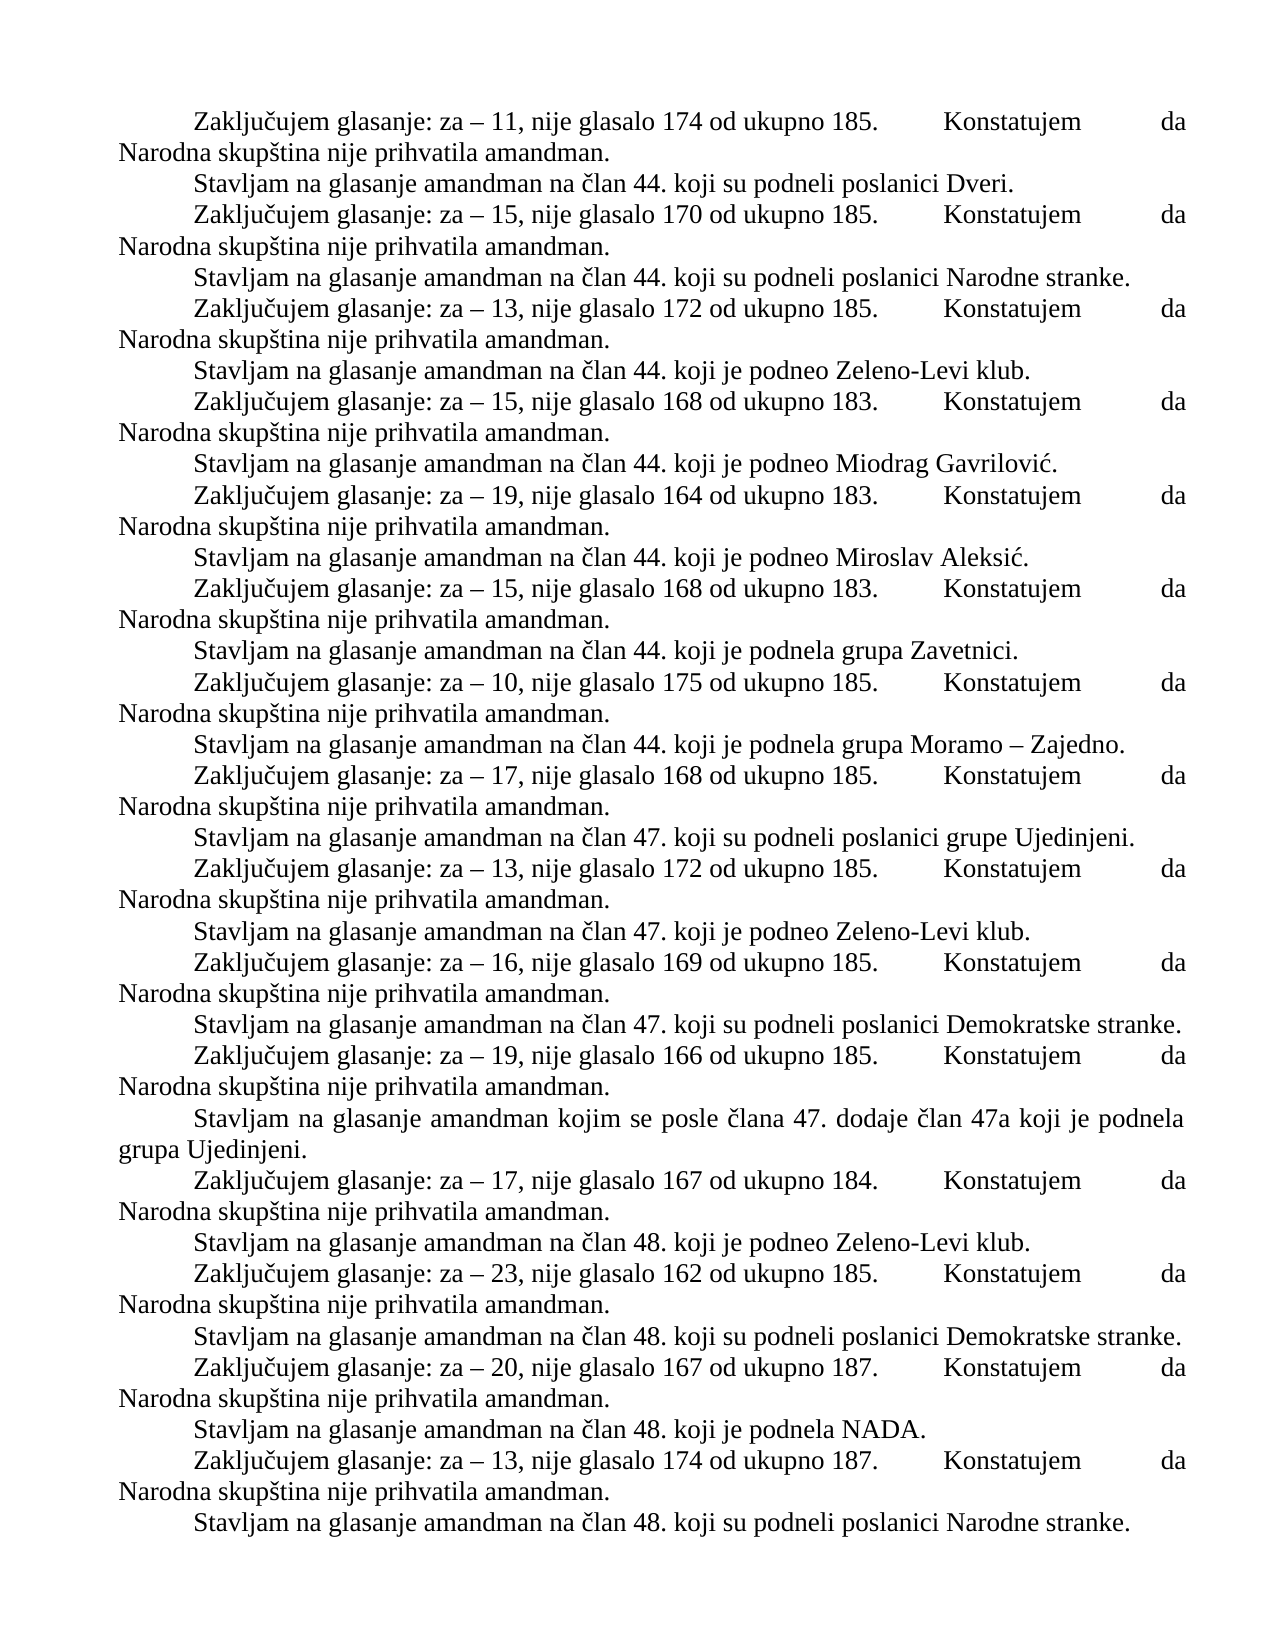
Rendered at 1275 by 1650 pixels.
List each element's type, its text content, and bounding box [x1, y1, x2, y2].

text Zaključujem glasanje: za – 13, nije glasalo 172 od ukupno 185. Konstatujem da Narodna skupština nije prihvatila amandman. [118, 852, 1186, 915]
text Stavljam na glasanje amandman na član 44. koji je podnela grupa Zavetnici. [118, 634, 1186, 666]
text Zaključujem glasanje: za – 17, nije glasalo 168 od ukupno 185. Konstatujem da Narodna skupština nije prihvatila amandman. [118, 759, 1186, 821]
text Zaključujem glasanje: za – 11, nije glasalo 174 od ukupno 185. Konstatujem da Narodna skupština nije prihvatila amandman. [118, 105, 1186, 167]
text Zaključujem glasanje: za – 15, nije glasalo 170 od ukupno 185. Konstatujem da Narodna skupština nije prihvatila amandman. [118, 198, 1186, 261]
text Stavljam na glasanje amandman na član 44. koji je podneo Miroslav Aleksić. [118, 541, 1186, 572]
text Stavljam na glasanje amandman na član 44. koji je podnela grupa Moramo – Zajedno. [118, 728, 1186, 759]
text Stavljam na glasanje amandman na član 48. koji je podneo Zeleno-Levi klub. [118, 1226, 1186, 1257]
text Zaključujem glasanje: za – 23, nije glasalo 162 od ukupno 185. Konstatujem da Narodna skupština nije prihvatila amandman. [118, 1257, 1186, 1320]
text Stavljam na glasanje amandman na član 44. koji je podneo Zeleno-Levi klub. [118, 354, 1186, 385]
text Zaključujem glasanje: za – 20, nije glasalo 167 od ukupno 187. Konstatujem da Narodna skupština nije prihvatila amandman. [118, 1351, 1186, 1413]
text Stavljam na glasanje amandman na član 44. koji su podneli poslanici Narodne stranke. [118, 261, 1186, 292]
text Stavljam na glasanje amandman na član 47. koji su podneli poslanici grupe Ujedinjeni. [118, 821, 1186, 852]
text Zaključujem glasanje: za – 15, nije glasalo 168 od ukupno 183. Konstatujem da Narodna skupština nije prihvatila amandman. [118, 385, 1186, 448]
text Stavljam na glasanje amandman na član 48. koji su podneli poslanici Demokratske stranke. [118, 1320, 1186, 1351]
text Zaključujem glasanje: za – 16, nije glasalo 169 od ukupno 185. Konstatujem da Narodna skupština nije prihvatila amandman. [118, 946, 1186, 1008]
text Stavljam na glasanje amandman na član 48. koji je podnela NADA. [118, 1413, 1186, 1444]
text Zaključujem glasanje: za – 13, nije glasalo 174 od ukupno 187. Konstatujem da Narodna skupština nije prihvatila amandman. [118, 1444, 1186, 1507]
text Stavljam na glasanje amandman na član 48. koji su podneli poslanici Narodne stranke. [118, 1507, 1186, 1538]
text Stavljam na glasanje amandman na član 47. koji je podneo Zeleno-Levi klub. [118, 915, 1186, 946]
text Zaključujem glasanje: za – 17, nije glasalo 167 od ukupno 184. Konstatujem da Narodna skupština nije prihvatila amandman. [118, 1164, 1186, 1226]
text Zaključujem glasanje: za – 19, nije glasalo 166 od ukupno 185. Konstatujem da Narodna skupština nije prihvatila amandman. [118, 1039, 1186, 1102]
text Zaključujem glasanje: za – 13, nije glasalo 172 od ukupno 185. Konstatujem da Narodna skupština nije prihvatila amandman. [118, 292, 1186, 354]
text Zaključujem glasanje: za – 10, nije glasalo 175 od ukupno 185. Konstatujem da Narodna skupština nije prihvatila amandman. [118, 666, 1186, 728]
text Stavljam na glasanje amandman kojim se posle člana 47. dodaje član 47a koji je podnela grupa Ujedinjeni. [118, 1102, 1186, 1164]
text Stavljam na glasanje amandman na član 44. koji je podneo Miodrag Gavrilović. [118, 448, 1186, 479]
text Stavljam na glasanje amandman na član 44. koji su podneli poslanici Dveri. [118, 167, 1186, 198]
text Zaključujem glasanje: za – 15, nije glasalo 168 od ukupno 183. Konstatujem da Narodna skupština nije prihvatila amandman. [118, 572, 1186, 634]
text Zaključujem glasanje: za – 19, nije glasalo 164 od ukupno 183. Konstatujem da Narodna skupština nije prihvatila amandman. [118, 479, 1186, 541]
text Stavljam na glasanje amandman na član 47. koji su podneli poslanici Demokratske stranke. [118, 1008, 1186, 1039]
